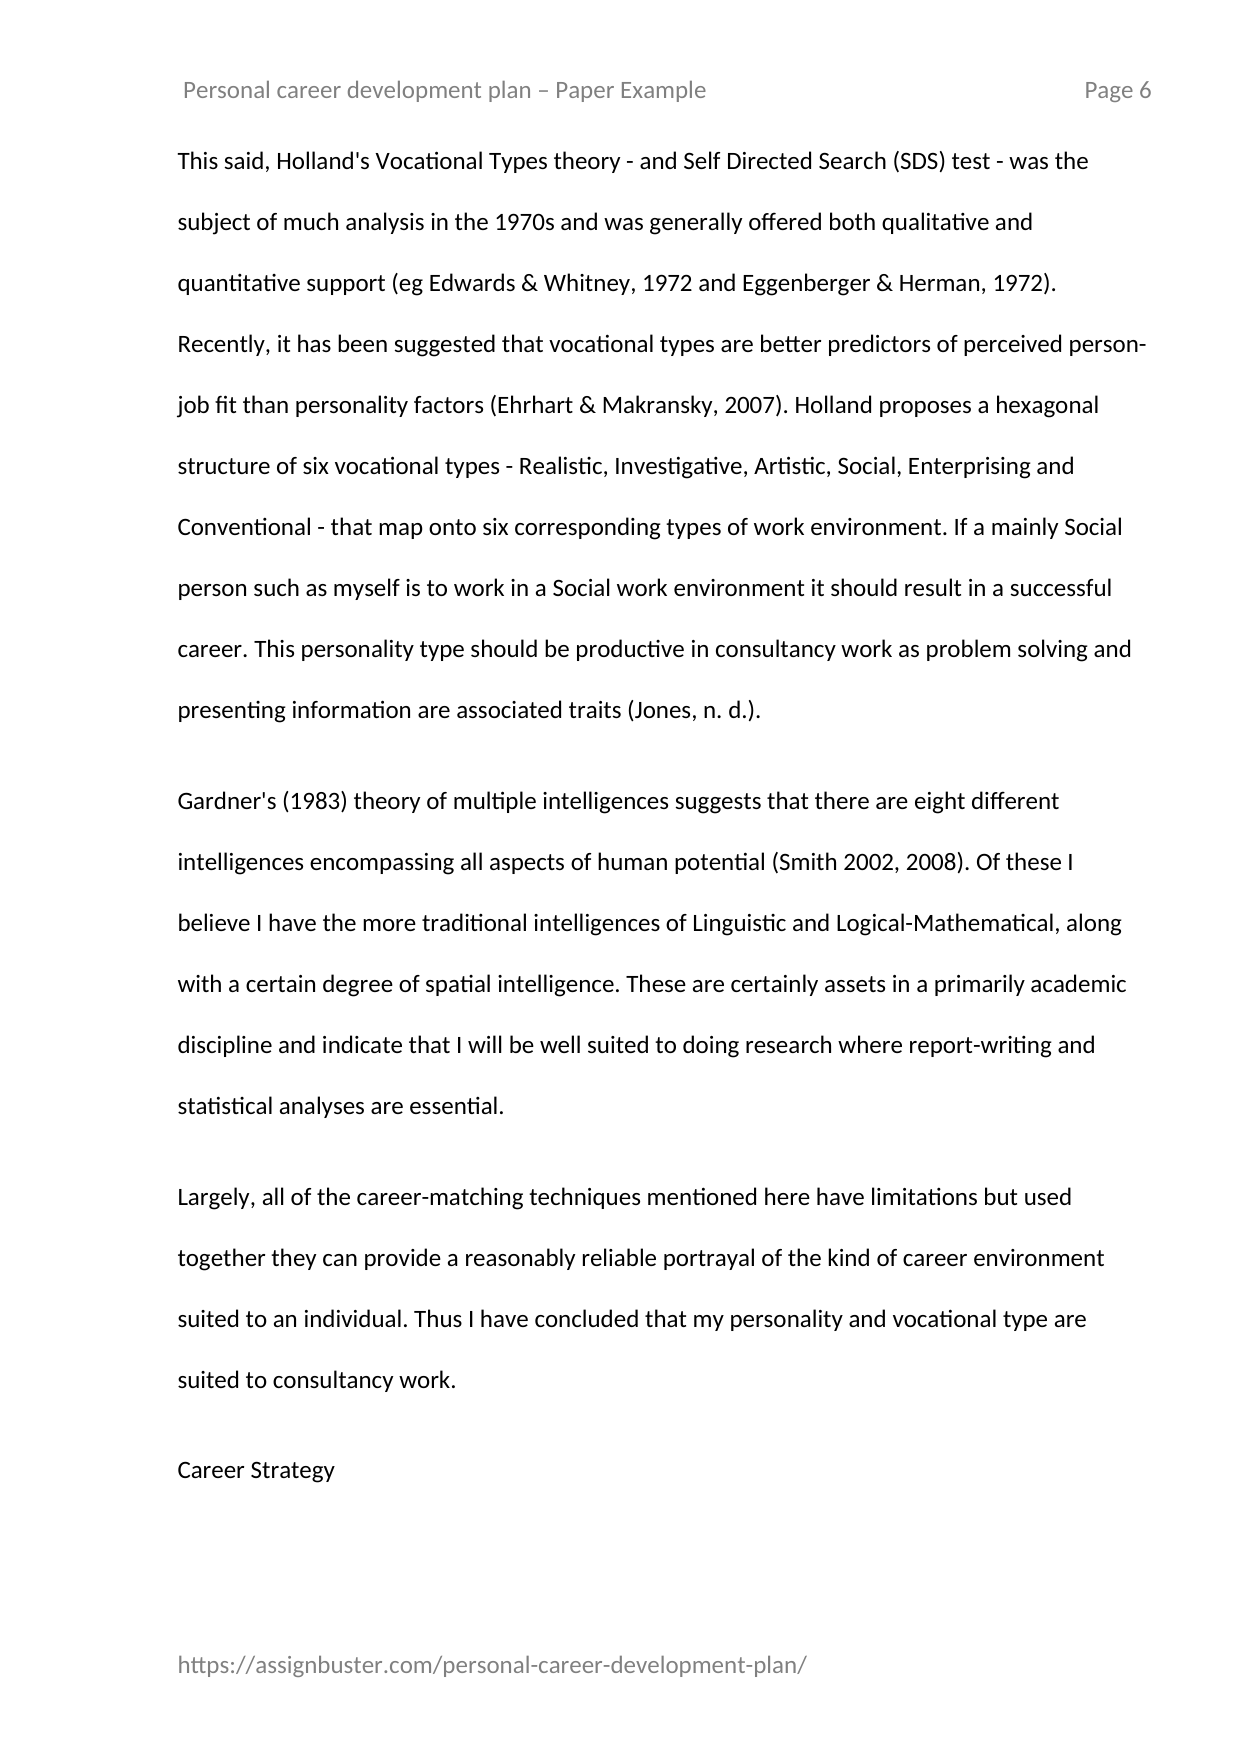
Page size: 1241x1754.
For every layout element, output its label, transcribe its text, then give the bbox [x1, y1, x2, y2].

text Largely, all of the career-matching techniques mentioned here have limitations but used together they can provide a reasonably reliable portrayal of the kind of career environment suited to an individual. Thus I have concluded that my personality and vocational type are suited to consultancy work. [177, 1181, 1152, 1394]
text Gardner's (1983) theory of multiple intelligences suggests that there are eight different intelligences encompassing all aspects of human potential (Smith 2002, 2008). Of these I believe I have the more traditional intelligences of Linguistic and Logical-Mathematical, along with a certain degree of spatial intelligence. These are certainly assets in a primarily academic discipline and indicate that I will be well suited to doing research where report-writing and statistical analyses are essential. [177, 785, 1152, 1121]
text This said, Holland's Vocational Types theory - and Self Directed Search (SDS) test - was the subject of much analysis in the 1970s and was generally offered both qualitative and quantitative support (eg Edwards & Whitney, 1972 and Eggenberger & Herman, 1972). Recently, it has been suggested that vocational types are better predictors of perceived person-job fit than personality factors (Ehrhart & Makransky, 2007). Holland proposes a hexagonal structure of six vocational types - Realistic, Investigative, Artistic, Social, Enterprising and Conventional - that map onto six corresponding types of work environment. If a mainly Social person such as myself is to work in a Social work environment it should result in a successful career. This personality type should be productive in consultancy work as problem solving and presenting information are associated traits (Jones, n. d.). [177, 145, 1152, 725]
text Career Strategy [177, 1454, 1152, 1485]
